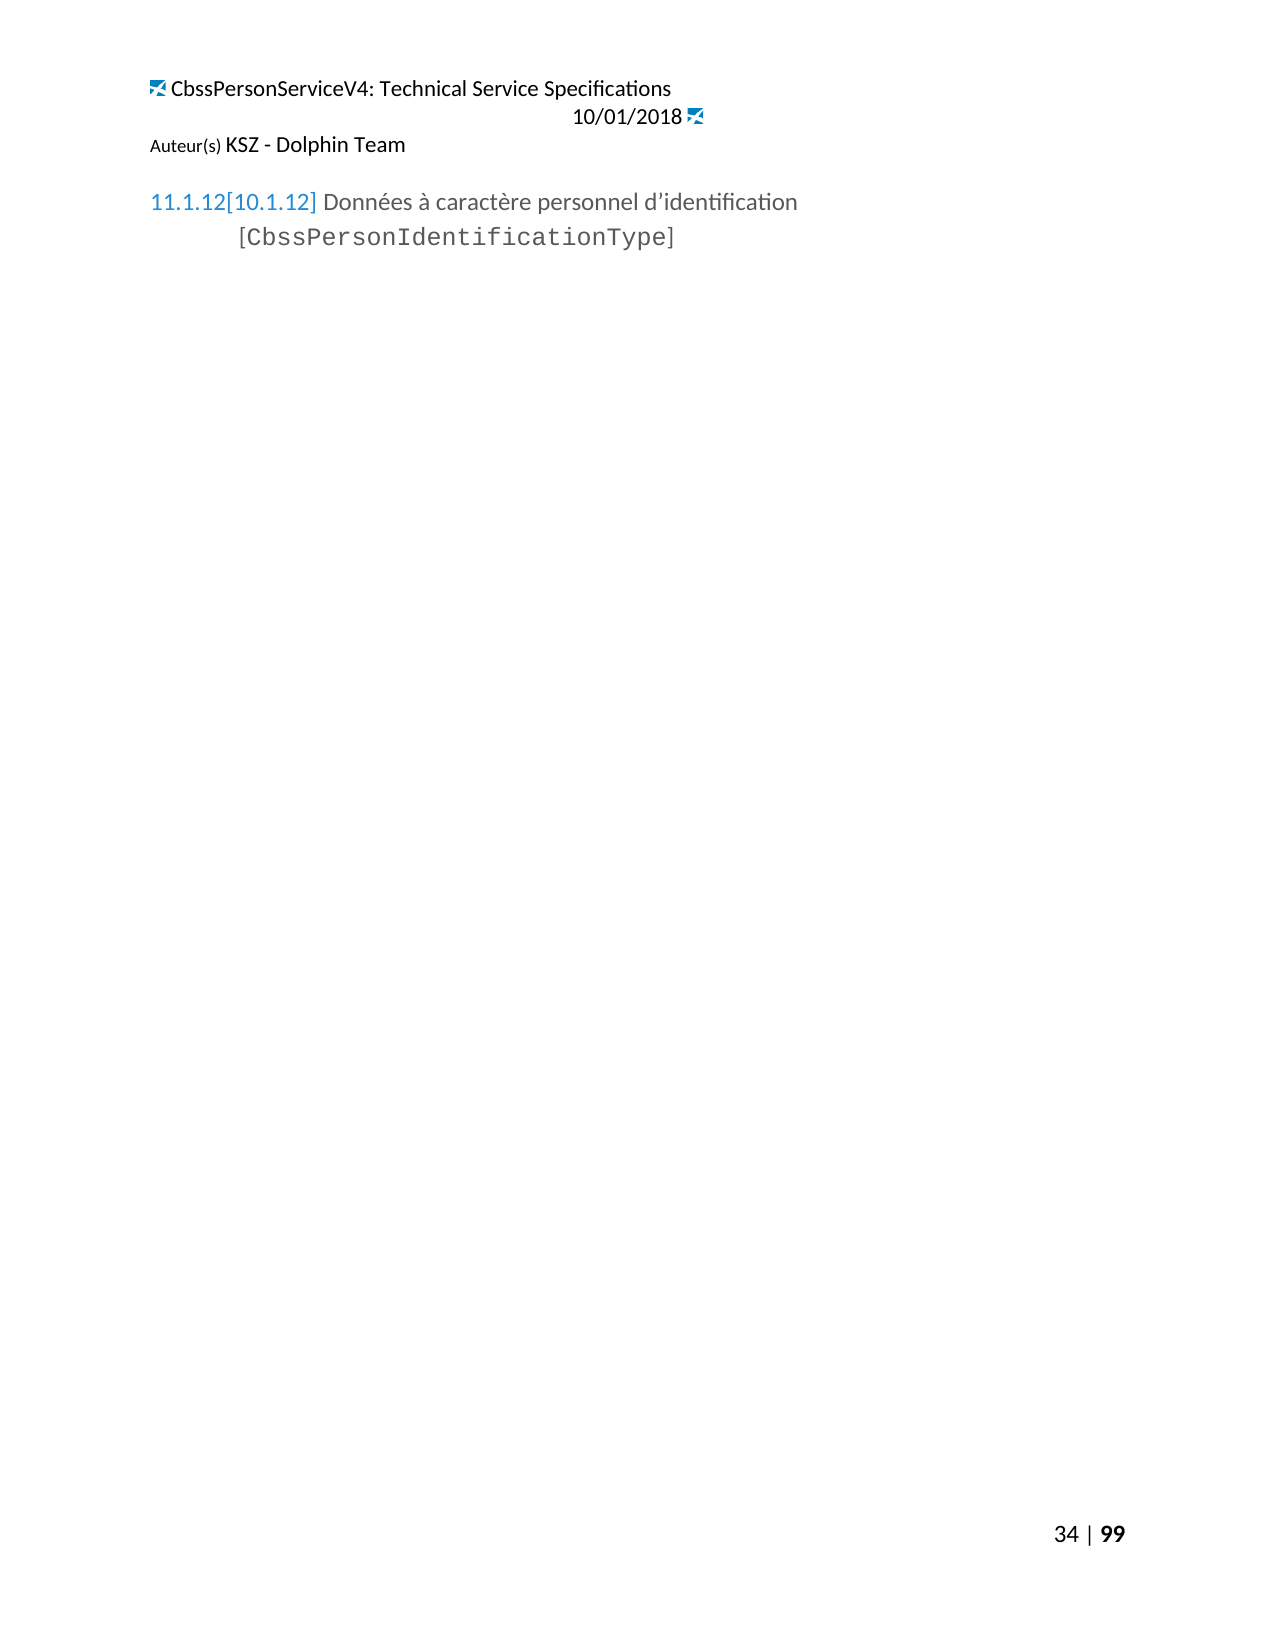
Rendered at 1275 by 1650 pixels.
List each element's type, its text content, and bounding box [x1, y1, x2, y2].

picture [687, 111, 704, 124]
picture [150, 85, 166, 96]
subtitle Données à caractère personnel d’identification [CbssPersonIdentificationType] [150, 186, 1125, 253]
